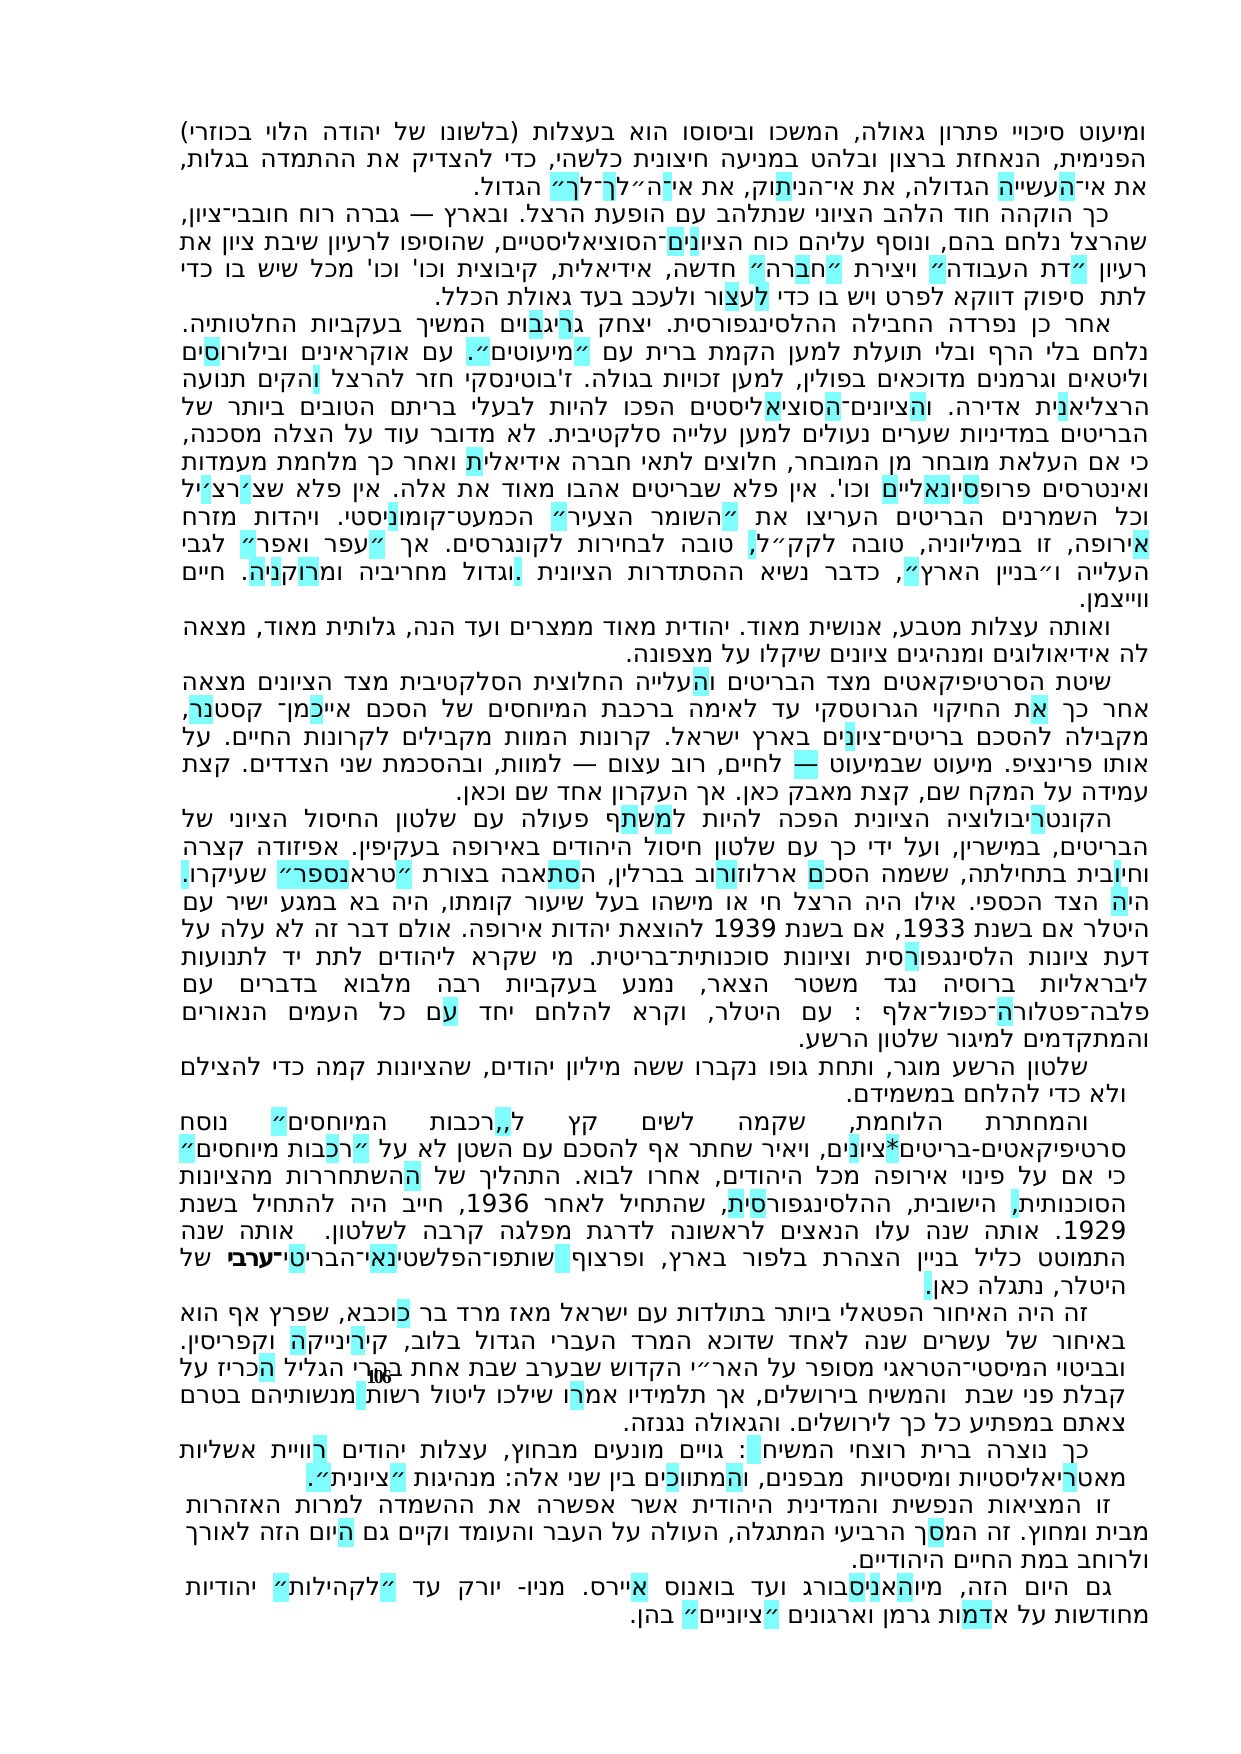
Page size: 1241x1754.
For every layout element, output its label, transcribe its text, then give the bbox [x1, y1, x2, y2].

text גם היום הזה, מיוהאניסבורג ועד בואנוס איירס. מניו- יורק עד ״לקהילות״ יהודיות מחודשות על אדמות גרמן וארגונים ״ציוניים״ בהן. [185, 1574, 1149, 1628]
text שלטון הרשע מוגר, ותחת גופו נקברו ששה מיליון יהודים, שהציונות קמה כדי להצילם ולא כדי להלחם במשמידם. [179, 1053, 1127, 1108]
text אחר כן נפרדה החבילה ההלסינגפורסית. יצחק גריגבוים המשיך בעקביות החלטותיה. נלחם בלי הרף ובלי תועלת למען הקמת ברית עם ״מיעוטים״. עם אוקראינים ובילורוסים וליטאים וגרמנים מדוכאים בפולין, למען זכויות בגולה. ז'בוטינסקי חזר להרצל והקים תנועה הרצליאנית אדירה. והציונים־הסוציאליסטים הפכו להיות לבעלי בריתם הטובים ביותר של הבריטים במדיניות שערים נעולים למען עלייה סלקטיבית. לא מדובר עוד על הצלה מסכנה, כי אם העלאת מובחר מן המובחר, חלוצים לתאי חברה אידיאלית ואחר כך מלחמת מעמדות ואינטרסים פרופסיונאליים וכו'. אין פלא שבריטים אהבו מאוד את אלה. אין פלא שצ׳רצ׳יל וכל השמרנים הבריטים העריצו את ״השומר הצעיר״ הכמעט־קומוניסטי. ויהדות מזרח אירופה, זו במיליוניה, טובה לקק״ל, טובה לבחירות לקונגרסים. אך ״עפר ואפר״ לגבי העלייה ו״בניין הארץ״, כדבר נשיא ההסתדרות הציונית .וגדול מחריביה ומרוקניה. חיים ווייצמן. [181, 311, 1149, 613]
text ואותה עצלות מטבע, אנושית מאוד. יהודית מאוד ממצרים ועד הנה, גלותית מאוד, מצאה לה אידיאולוגים ומנהיגים ציונים שיקלו על מצפונה. [181, 613, 1149, 668]
text כך נוצרה ברית רוצחי המשיח : גויים מונעים מבחוץ, עצלות יהודים רוויית אשליות מאטריאליסטיות ומיסטיות מבפנים, והמתווכים בין שני אלה: מנהיגות ״ציונית״. [327, 1437, 1127, 1492]
text שיטת הסרטיפיקאטים מצד הבריטים והעלייה החלוצית הסלקטיבית מצד הציונים מצאה אחר כך את החיקוי הגרוטסקי עד לאימה ברכבת המיוחסים של הסכם אייכמן־ קסטנר, מקבילה להסכם בריטים־ציונים בארץ ישראל. קרונות המוות מקבילים לקרונות החיים. על אותו פרינציפ. מיעוט שבמיעוט — לחיים, רוב עצום — למוות, ובהסכמת שני הצדדים. קצת עמידה על המקח שם, קצת מאבק כאן. אך העקרון אחד שם וכאן. [181, 668, 1149, 806]
text זו המציאות הנפשית והמדינית היהודית אשר אפשרה את ההשמדה למרות האזהרות מבית ומחוץ. זה המסך הרביעי המתגלה, העולה על העבר והעומד וקיים גם היום הזה לאורך ולרוחב במת החיים היהודיים. [185, 1492, 1149, 1574]
text כך הוקהה חוד הלהב הציוני שנתלהב עם הופעת הרצל. ובארץ — גברה רוח חובבי־ציון, שהרצל נלחם בהם, ונוסף עליהם כוח הציונים־הסוציאליסטיים, שהוסיפו לרעיון שיבת ציון את רעיון ״דת העבודה״ ויצירת ״חברה״ חדשה, אידיאלית, קיבוצית וכו' וכו' מכל שיש בו כדי לתת סיפוק דווקא לפרט ויש בו כדי לעצור ולעכב בעד גאולת הכלל. [179, 201, 1147, 311]
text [179, 118, 1147, 201]
text והמחתרת הלוחמת, שקמה לשים קץ ל,,רכבות המיוחסים״ נוסח סרטיפיקאטים-בריטים*ציונים, ויאיר שחתר אף להסכם עם השטן לא על ״רכבות מיוחסים״ כי אם על פינוי אירופה מכל היהודים, אחרו לבוא. התהליך של ההשתחררות מהציונות הסוכנותית, הישובית, ההלסינגפורסית, שהתחיל לאחר 1936, חייב היה להתחיל בשנת 1929. אותה שנה עלו הנאצים לראשונה לדרגת מפלגה קרבה לשלטון. אותה שנה התמוטט כליל בניין הצהרת בלפור בארץ, ופרצוף שותפו־הפלשטינאי־הבריטי־ערבי של היטלר, נתגלה כאן. [179, 1108, 1127, 1300]
text הקונטריבולוציה הציונית הפכה להיות למשתף פעולה עם שלטון החיסול הציוני של הבריטים, במישרין, ועל ידי כך עם שלטון חיסול היהודים באירופה בעקיפין. אפיזודה קצרה וחיובית בתחילתה, ששמה הסכם ארלוזורוב בברלין, הסתאבה בצורת ״טראנספר״ שעיקרו. היה הצד הכספי. אילו היה הרצל חי או מישהו בעל שיעור קומתו, היה בא במגע ישיר עם היטלר אם בשנת 1933, אם בשנת 1939 להוצאת יהדות אירופה. אולם דבר זה לא עלה על דעת ציונות הלסינגפורסית וציונות סוכנותית־בריטית. מי שקרא ליהודים לתת יד לתנועות ליבראליות ברוסיה נגד משטר הצאר, נמנע בעקביות רבה מלבוא בדברים עם פלבה־פטלורה־כפול־אלף : עם היטלר, וקרא להלחם יחד עם כל העמים הנאורים והמתקדמים למיגור שלטון הרשע. [181, 806, 1149, 1053]
text זה היה האיחור הפטאלי ביותר בתולדות עם ישראל מאז מרד בר כוכבא, שפרץ אף הוא באיחור של עשרים שנה לאחד שדוכא המרד העברי הגדול בלוב, קירינייקה וקפריסין. ובביטוי המיסטי־הטראגי מסופר על האר״י הקדוש שבערב שבת אחת בהרי הגליל הכריז על קבלת פני שבת והמשיח בירושלים, אך תלמידיו אמרו שילכו ליטול רשות מנשותיהם בטרם צאתם במפתיע כל כך לירושלים. והגאולה נגנזה. [179, 1300, 1127, 1437]
